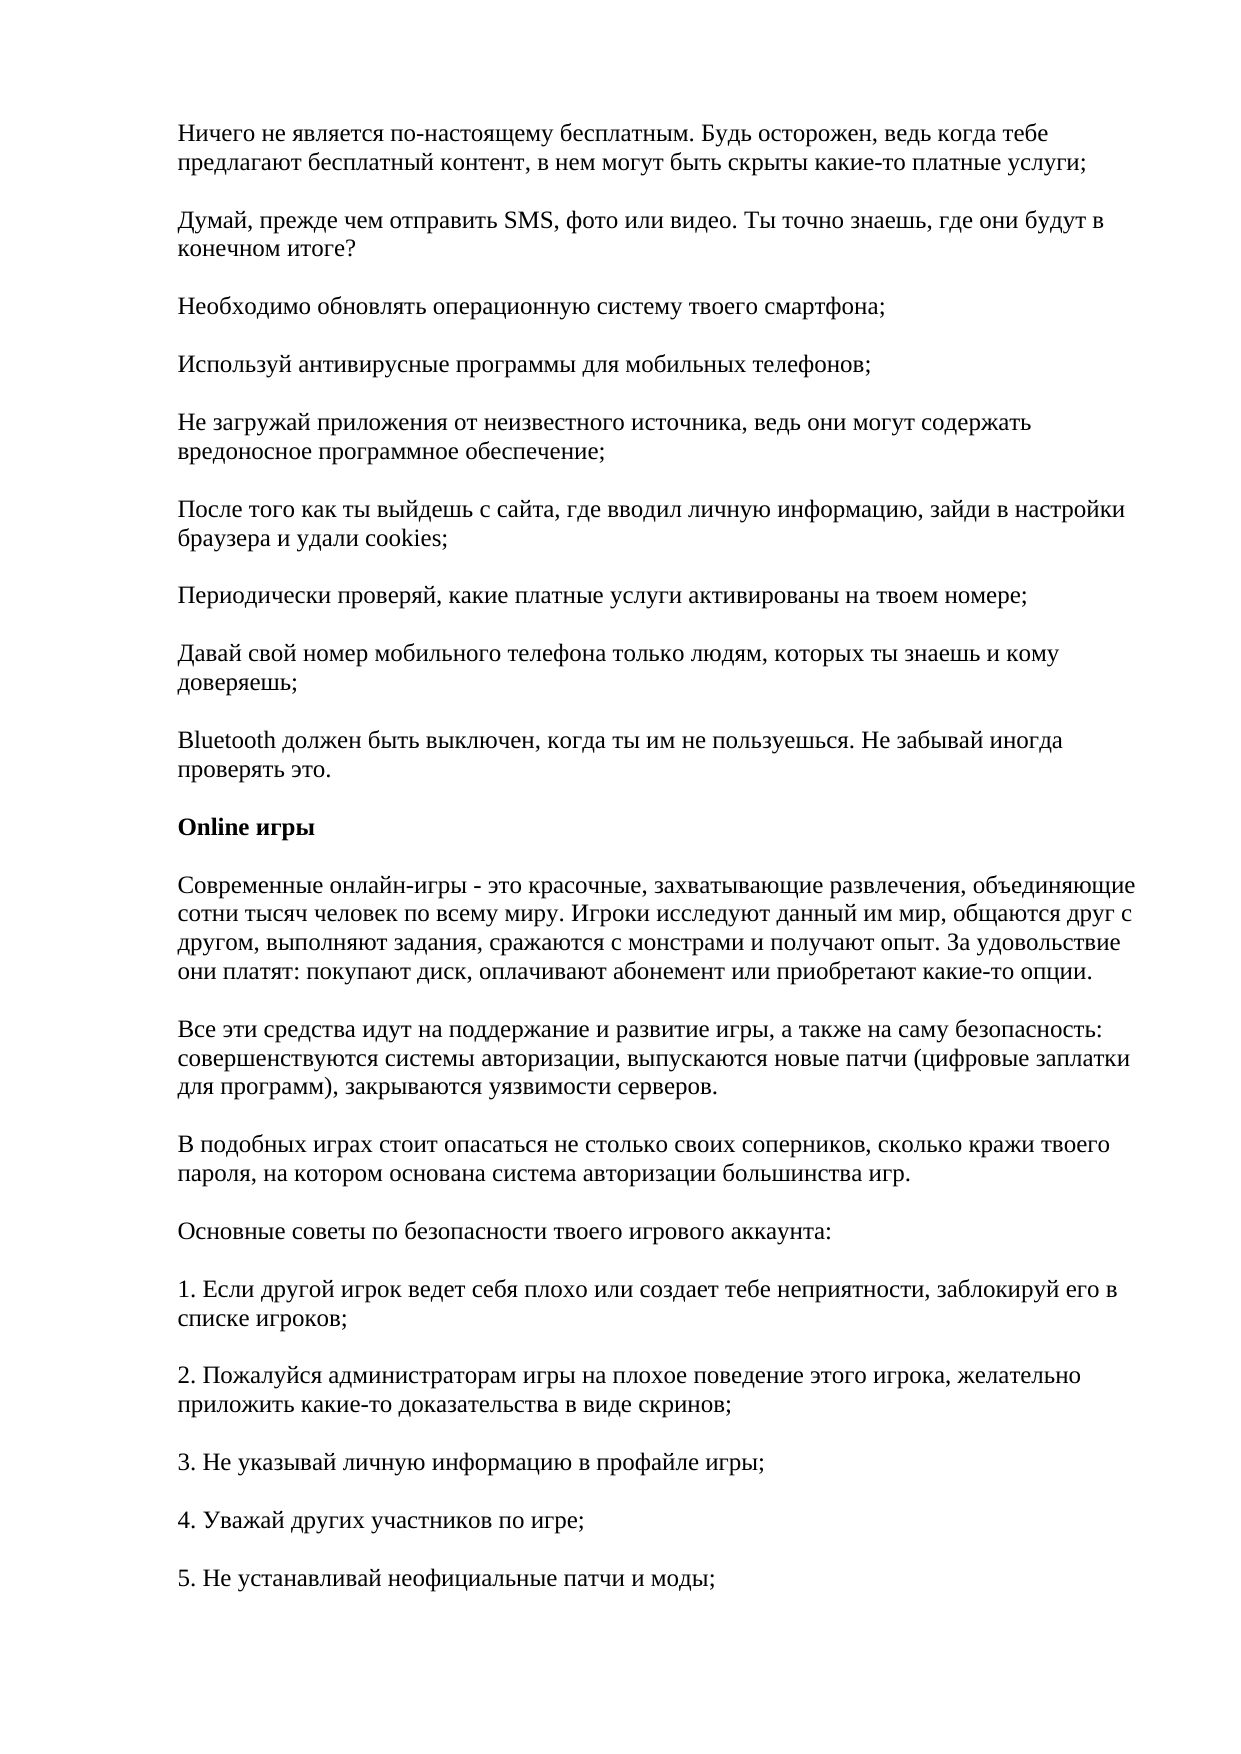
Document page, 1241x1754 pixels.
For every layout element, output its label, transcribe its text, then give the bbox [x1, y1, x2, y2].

text Думай, прежде чем отправить SMS, фото или видео. Ты точно знаешь, где они будут в конечном итоге? [177, 205, 1152, 262]
text В подобных играх стоит опасаться не столько своих соперников, сколько кражи твоего пароля, на котором основана система авторизации большинства игр. [177, 1129, 1152, 1187]
text Периодически проверяй, какие платные услуги активированы на твоем номере; [177, 581, 1152, 609]
text Основные советы по безопасности твоего игрового аккаунта: [177, 1216, 1152, 1245]
text Давай свой номер мобильного телефона только людям, которых ты знаешь и кому доверяешь; [177, 638, 1152, 696]
text Ничего не является по-настоящему бесплатным. Будь осторожен, ведь когда тебе предлагают бесплатный контент, в нем могут быть скрыты какие-то платные услуги; [177, 118, 1152, 176]
text 1. Если другой игрок ведет себя плохо или создает тебе неприятности, заблокируй его в списке игроков; [177, 1274, 1152, 1331]
text 5. Не устанавливай неофициальные патчи и моды; [177, 1563, 1152, 1592]
text Используй антивирусные программы для мобильных телефонов; [177, 349, 1152, 378]
text После того как ты выйдешь с сайта, где вводил личную информацию, зайди в настройки браузера и удали cookies; [177, 494, 1152, 551]
text Bluetooth должен быть выключен, когда ты им не пользуешься. Не забывай иногда проверять это. [177, 725, 1152, 783]
text Online игры [177, 812, 1152, 841]
text 4. Уважай других участников по игре; [177, 1505, 1152, 1534]
text Не загружай приложения от неизвестного источника, ведь они могут содержать вредоносное программное обеспечение; [177, 407, 1152, 465]
text 3. Не указывай личную информацию в профайле игры; [177, 1447, 1152, 1476]
text 2. Пожалуйся администраторам игры на плохое поведение этого игрока, желательно приложить какие-то доказательства в виде скринов; [177, 1361, 1152, 1418]
text Все эти средства идут на поддержание и развитие игры, а также на саму безопасность: совершенствуются системы авторизации, выпускаются новые патчи (цифровые заплатки для программ), закрываются уязвимости серверов. [177, 1014, 1152, 1100]
text Современные онлайн-игры - это красочные, захватывающие развлечения, объединяющие сотни тысяч человек по всему миру. Игроки исследуют данный им мир, общаются друг с другом, выполняют задания, сражаются с монстрами и получают опыт. За удовольствие они платят: покупают диск, оплачивают абонемент или приобретают какие-то опции. [177, 870, 1152, 985]
text Необходимо обновлять операционную систему твоего смартфона; [177, 291, 1152, 320]
